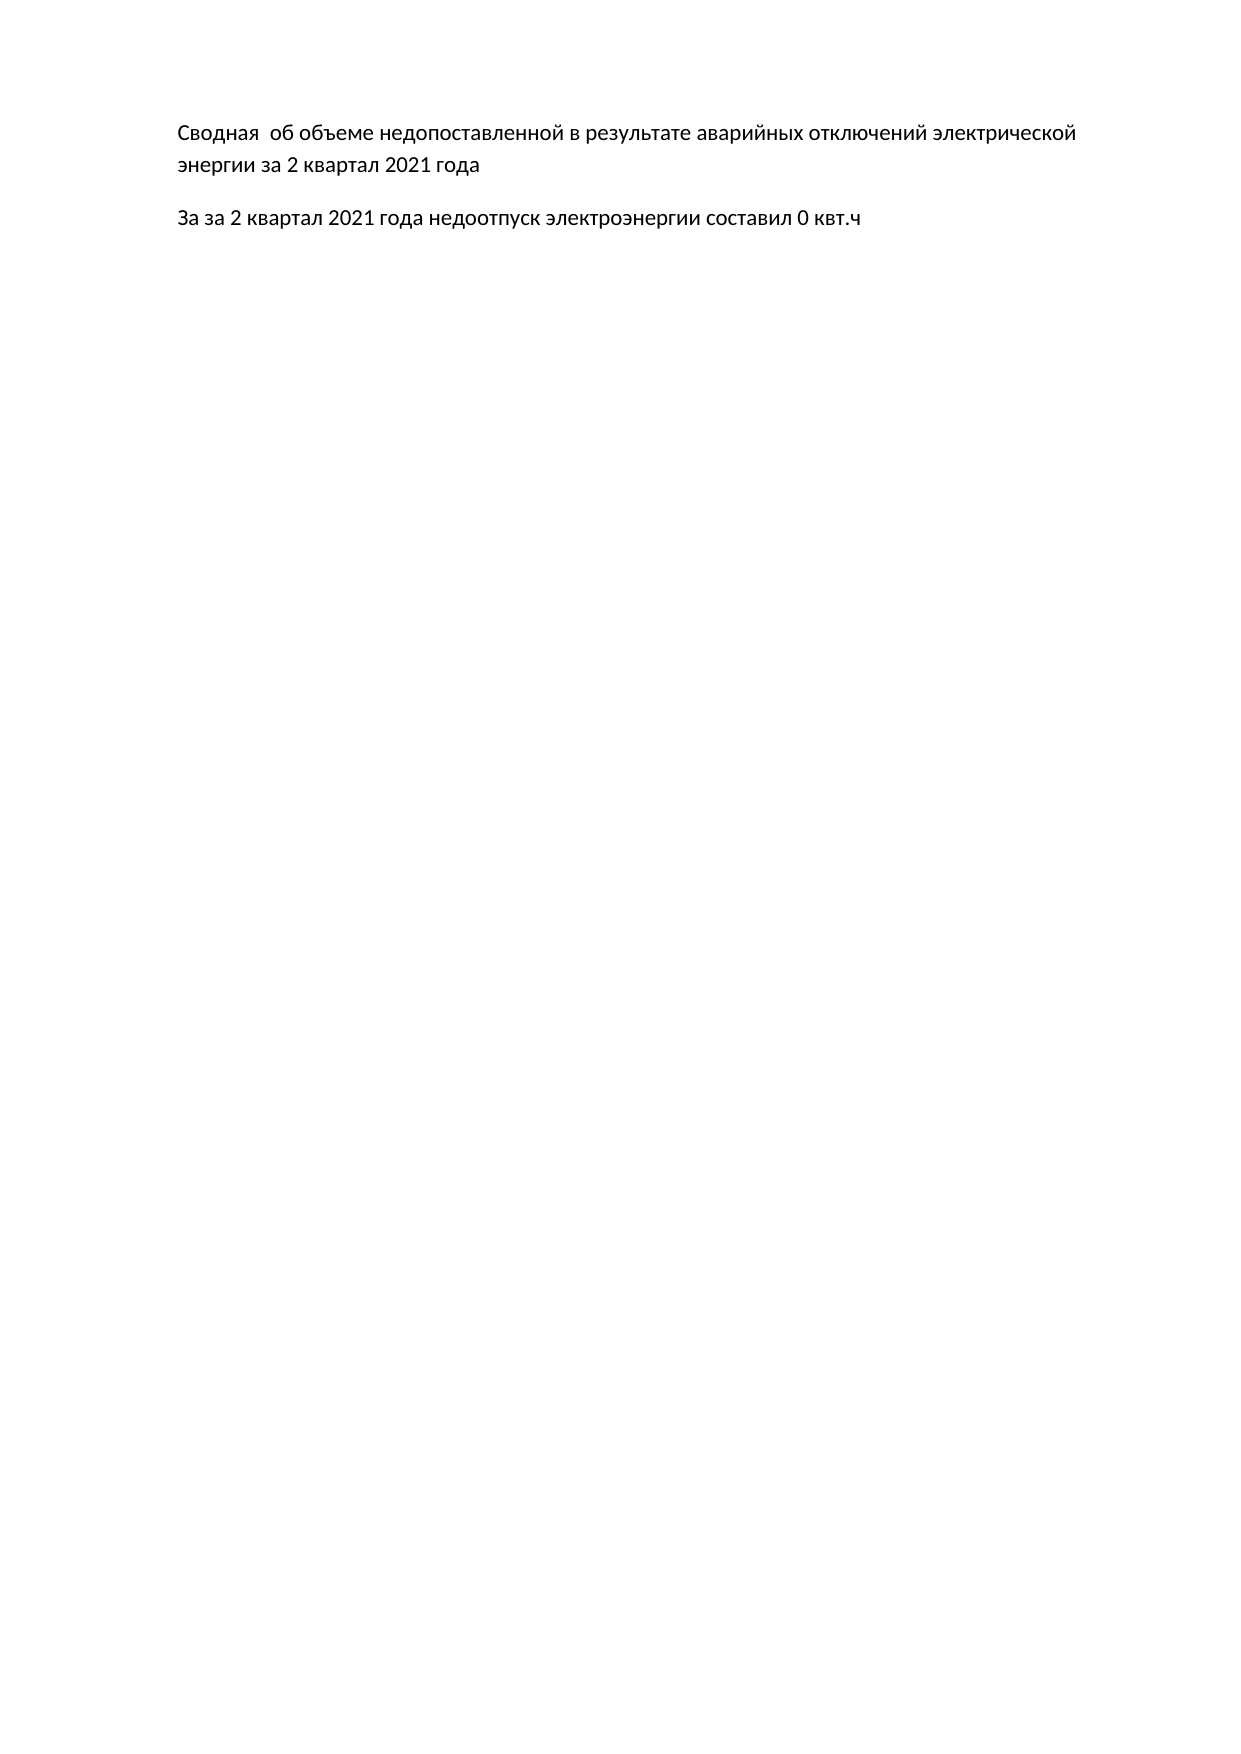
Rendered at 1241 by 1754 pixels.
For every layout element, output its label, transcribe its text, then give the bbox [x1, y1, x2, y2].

text За за 2 квартал 2021 года недоотпуск электроэнергии составил 0 квт.ч [177, 203, 1152, 231]
text Сводная об объеме недопоставленной в результате аварийных отключений электрической энергии за 2 квартал 2021 года [177, 118, 1152, 178]
